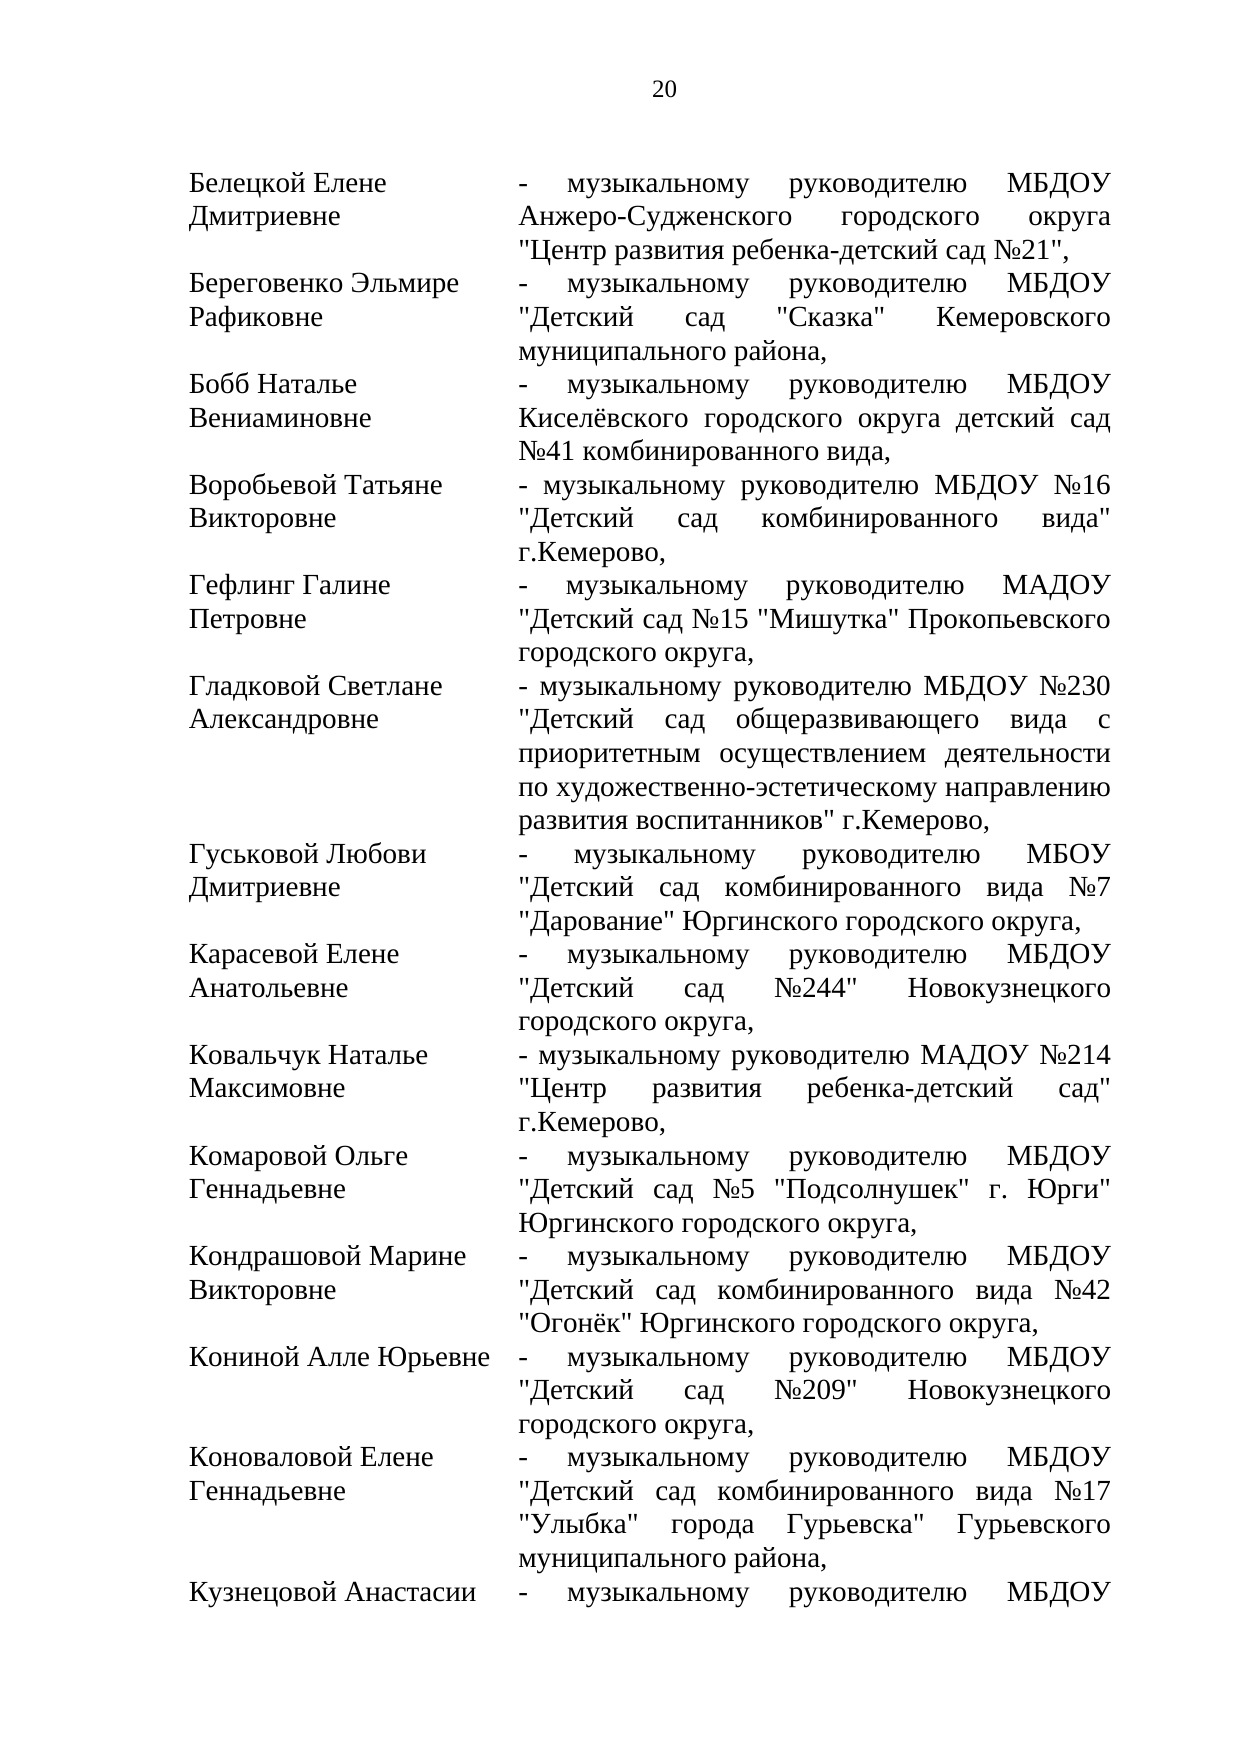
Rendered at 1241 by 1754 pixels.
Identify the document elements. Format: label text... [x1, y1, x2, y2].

table_cell Комаровой Ольге Геннадьевне [177, 1138, 507, 1238]
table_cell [507, 1574, 1122, 1636]
table_header - музыкальному руководителю МБДОУ Анжеро-Судженского городского округа "Центр развития ребенка-детский сад №21", [507, 165, 1122, 266]
table_cell - музыкальному руководителю МАДОУ "Детский сад №15 "Мишутка" Прокопьевского городского округа, [507, 568, 1122, 668]
table_cell - музыкальному руководителю МБДОУ №230 "Детский сад общеразвивающего вида с приоритетным осуществлением деятельности по художественно-эстетическому направлению развития воспитанников" г.Кемерово, [507, 668, 1122, 836]
table_cell Коноваловой Елене Геннадьевне [177, 1440, 507, 1574]
table_cell Воробьевой Татьяне Викторовне [177, 467, 507, 567]
table_cell Гуськовой Любови Дмитриевне [177, 836, 507, 936]
table_cell Карасевой Елене Анатольевне [177, 936, 507, 1037]
table_cell - музыкальному руководителю МБДОУ Киселёвского городского округа детский сад №41 комбинированного вида, [507, 366, 1122, 467]
table_cell - музыкальному руководителю МБДОУ "Детский сад №244" Новокузнецкого городского округа, [507, 936, 1122, 1037]
table_cell Гефлинг Галине Петровне [177, 568, 507, 668]
table_cell - музыкальному руководителю МБОУ "Детский сад комбинированного вида №7 "Дарование" Юргинского городского округа, [507, 836, 1122, 936]
table_cell - музыкальному руководителю МБДОУ "Детский сад комбинированного вида №42 "Огонёк" Юргинского городского округа, [507, 1238, 1122, 1339]
table_cell - музыкальному руководителю МАДОУ №214 "Центр развития ребенка-детский сад" г.Кемерово, [507, 1037, 1122, 1138]
table_cell - музыкальному руководителю МБДОУ №16 "Детский сад комбинированного вида" г.Кемерово, [507, 467, 1122, 567]
table_cell Ковальчук Наталье Максимовне [177, 1037, 507, 1138]
table_cell Береговенко Эльмире Рафиковне [177, 266, 507, 366]
table_cell Кондрашовой Марине Викторовне [177, 1238, 507, 1339]
table_cell Кониной Алле Юрьевне [177, 1339, 507, 1439]
table_cell - музыкальному руководителю МБДОУ "Детский сад "Сказка" Кемеровского муниципального района, [507, 266, 1122, 366]
table_cell Гладковой Светлане Александровне [177, 668, 507, 836]
table_cell - музыкальному руководителю МБДОУ "Детский сад №5 "Подсолнушек" г. Юрги" Юргинского городского округа, [507, 1138, 1122, 1238]
table_cell - музыкальному руководителю МБДОУ "Детский сад комбинированного вида №17 "Улыбка" города Гурьевска" Гурьевского муниципального района, [507, 1440, 1122, 1574]
table_cell Бобб Наталье Вениаминовне [177, 366, 507, 467]
table_cell - музыкальному руководителю МБДОУ "Детский сад №209" Новокузнецкого городского округа, [507, 1339, 1122, 1439]
table_header Белецкой Елене Дмитриевне [177, 165, 507, 266]
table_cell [177, 1574, 507, 1636]
